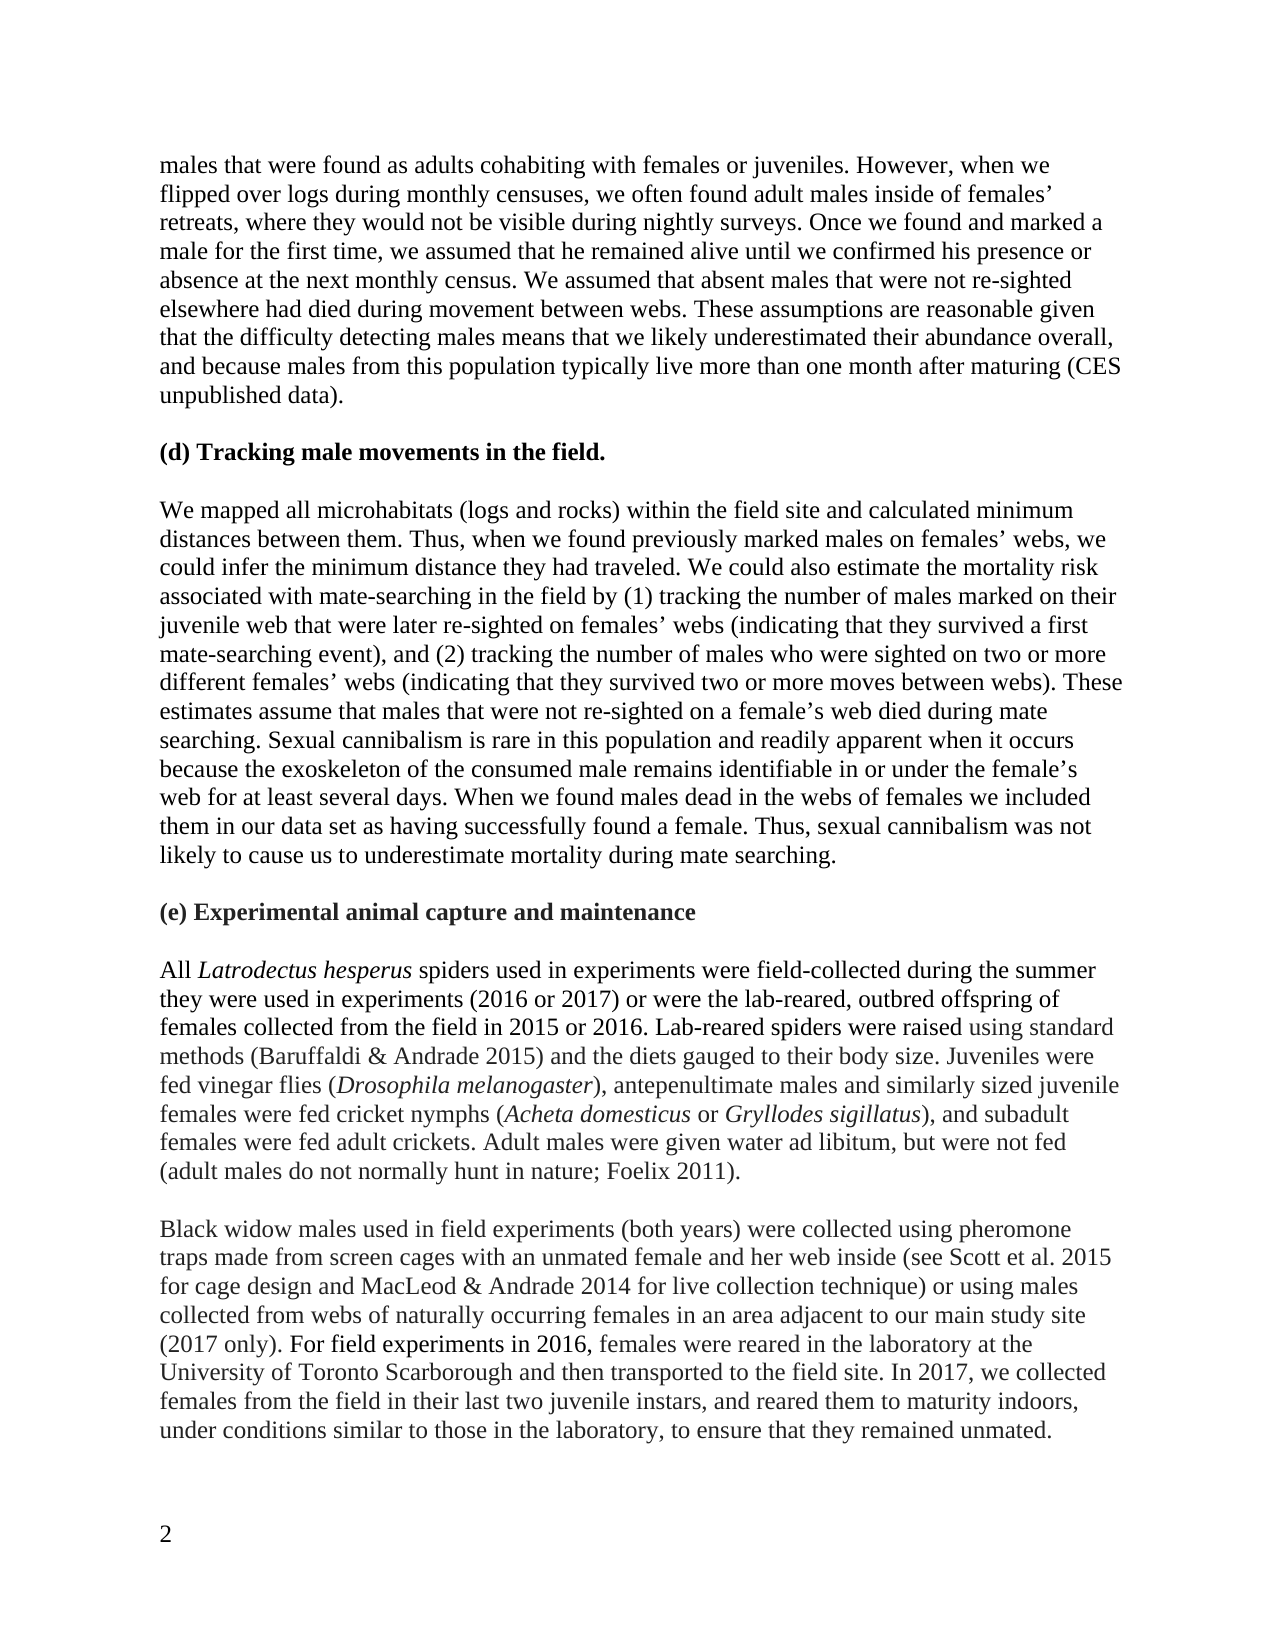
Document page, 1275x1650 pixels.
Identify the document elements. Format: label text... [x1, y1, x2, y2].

text Black widow males used in field experiments (both years) were collected using pheromone traps made from screen cages with an unmated female and her web inside (see Scott et al. 2015 for cage design and MacLeod & Andrade 2014 for live collection technique) or using males collected from webs of naturally occurring females in an area adjacent to our main study site (2017 only). For field experiments in 2016, females were reared in the laboratory at the University of Toronto Scarborough and then transported to the field site. In 2017, we collected females from the field in their last two juvenile instars, and reared them to maturity indoors, under conditions similar to those in the laboratory, to ensure that they remained unmated. [159, 1214, 1125, 1444]
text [159, 150, 1125, 409]
text (d) Tracking male movements in the field. [159, 437, 1125, 466]
text We mapped all microhabitats (logs and rocks) within the field site and calculated minimum distances between them. Thus, when we found previously marked males on females’ webs, we could infer the minimum distance they had traveled. We could also estimate the mortality risk associated with mate-searching in the field by (1) tracking the number of males marked on their juvenile web that were later re-sighted on females’ webs (indicating that they survived a first mate-searching event), and (2) tracking the number of males who were sighted on two or more different females’ webs (indicating that they survived two or more moves between webs). These estimates assume that males that were not re-sighted on a female’s web died during mate searching. Sexual cannibalism is rare in this population and readily apparent when it occurs because the exoskeleton of the consumed male remains identifiable in or under the female’s web for at least several days. When we found males dead in the webs of females we included them in our data set as having successfully found a female. Thus, sexual cannibalism was not likely to cause us to underestimate mortality during mate searching. [159, 495, 1125, 869]
text (e) Experimental animal capture and maintenance [159, 897, 1125, 926]
text All Latrodectus hesperus spiders used in experiments were field-collected during the summer they were used in experiments (2016 or 2017) or were the lab-reared, outbred offspring of females collected from the field in 2015 or 2016. Lab-reared spiders were raised using standard methods (Baruffaldi & Andrade 2015) and the diets gauged to their body size. Juveniles were fed vinegar flies (Drosophila melanogaster), antepenultimate males and similarly sized juvenile females were fed cricket nymphs (Acheta domesticus or Gryllodes sigillatus), and subadult females were fed adult crickets. Adult males were given water ad libitum, but were not fed (adult males do not normally hunt in nature; Foelix 2011). [159, 955, 1125, 1185]
